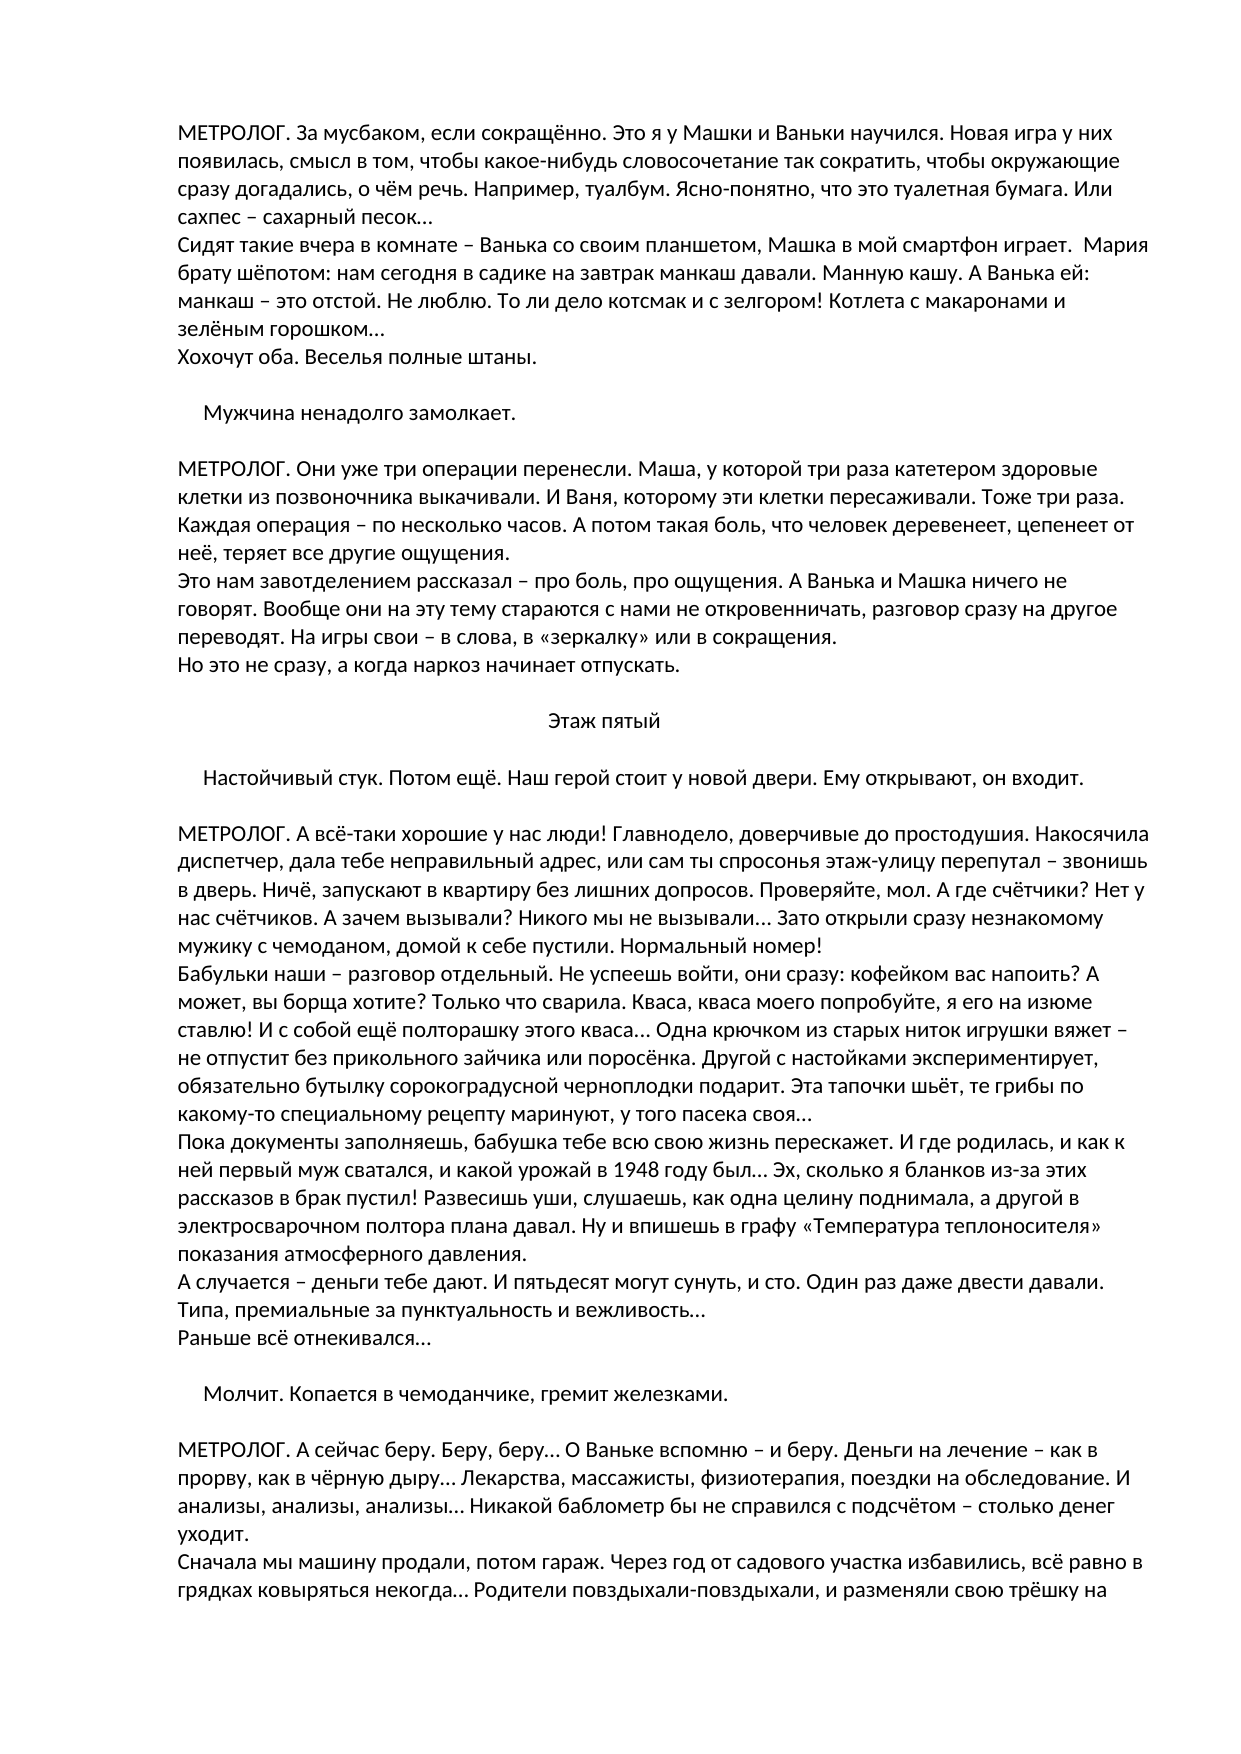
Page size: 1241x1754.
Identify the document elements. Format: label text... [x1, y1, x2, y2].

text Этаж пятый [177, 707, 1152, 734]
text Хохочут оба. Веселья полные штаны. [177, 342, 1152, 370]
text Настойчивый стук. Потом ещё. Наш герой стоит у новой двери. Ему открывают, он входит. [177, 763, 1152, 791]
text А случается – деньги тебе дают. И пятьдесят могут сунуть, и сто. Один раз даже двести давали. Типа, премиальные за пунктуальность и вежливость… [177, 1267, 1152, 1323]
text МЕТРОЛОГ. Они уже три операции перенесли. Маша, у которой три раза катетером здоровые клетки из позвоночника выкачивали. И Ваня, которому эти клетки пересаживали. Тоже три раза. Каждая операция – по несколько часов. А потом такая боль, что человек деревенеет, цепенеет от неё, теряет все другие ощущения. [177, 454, 1152, 566]
text Но это не сразу, а когда наркоз начинает отпускать. [177, 651, 1152, 678]
text Бабульки наши – разговор отдельный. Не успеешь войти, они сразу: кофейком вас напоить? А может, вы борща хотите? Только что сварила. Кваса, кваса моего попробуйте, я его на изюме ставлю! И с собой ещё полторашку этого кваса... Одна крючком из старых ниток игрушки вяжет – не отпустит без прикольного зайчика или поросёнка. Другой с настойками экспериментирует, обязательно бутылку сорокоградусной черноплодки подарит. Эта тапочки шьёт, те грибы по какому-то специальному рецепту маринуют, у того пасека своя… [177, 959, 1152, 1127]
text Мужчина ненадолго замолкает. [177, 398, 1152, 426]
text МЕТРОЛОГ. А сейчас беру. Беру, беру… О Ваньке вспомню – и беру. Деньги на лечение – как в прорву, как в чёрную дыру… Лекарства, массажисты, физиотерапия, поездки на обследование. И анализы, анализы, анализы… Никакой баблометр бы не справился с подсчётом – столько денег уходит. [177, 1435, 1152, 1547]
text Раньше всё отнекивался… [177, 1323, 1152, 1351]
text Пока документы заполняешь, бабушка тебе всю свою жизнь перескажет. И где родилась, и как к ней первый муж сватался, и какой урожай в 1948 году был… Эх, сколько я бланков из-за этих рассказов в брак пустил! Развесишь уши, слушаешь, как одна целину поднимала, а другой в электросварочном полтора плана давал. Ну и впишешь в графу «Температура теплоносителя» показания атмосферного давления. [177, 1127, 1152, 1267]
text МЕТРОЛОГ. А всё-таки хорошие у нас люди! Главнодело, доверчивые до простодушия. Накосячила диспетчер, дала тебе неправильный адрес, или сам ты спросонья этаж-улицу перепутал – звонишь в дверь. Ничё, запускают в квартиру без лишних допросов. Проверяйте, мол. А где счётчики? Нет у нас счётчиков. А зачем вызывали? Никого мы не вызывали... Зато открыли сразу незнакомому мужику с чемоданом, домой к себе пустили. Нормальный номер! [177, 819, 1152, 959]
text Сидят такие вчера в комнате – Ванька со своим планшетом, Машка в мой смартфон играет. Мария брату шёпотом: нам сегодня в садике на завтрак манкаш давали. Манную кашу. А Ванька ей: манкаш – это отстой. Не люблю. То ли дело котсмак и с зелгором! Котлета с макаронами и зелёным горошком… [177, 230, 1152, 342]
text Это нам завотделением рассказал – про боль, про ощущения. А Ванька и Машка ничего не говорят. Вообще они на эту тему стараются с нами не откровенничать, разговор сразу на другое переводят. На игры свои – в слова, в «зеркалку» или в сокращения. [177, 566, 1152, 651]
text МЕТРОЛОГ. За мусбаком, если сокращённо. Это я у Машки и Ваньки научился. Новая игра у них появилась, смысл в том, чтобы какое-нибудь словосочетание так сократить, чтобы окружающие сразу догадались, о чём речь. Например, туалбум. Ясно-понятно, что это туалетная бумага. Или сахпес – сахарный песок… [177, 118, 1152, 230]
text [177, 1547, 1152, 1603]
text Молчит. Копается в чемоданчике, гремит железками. [177, 1379, 1152, 1407]
